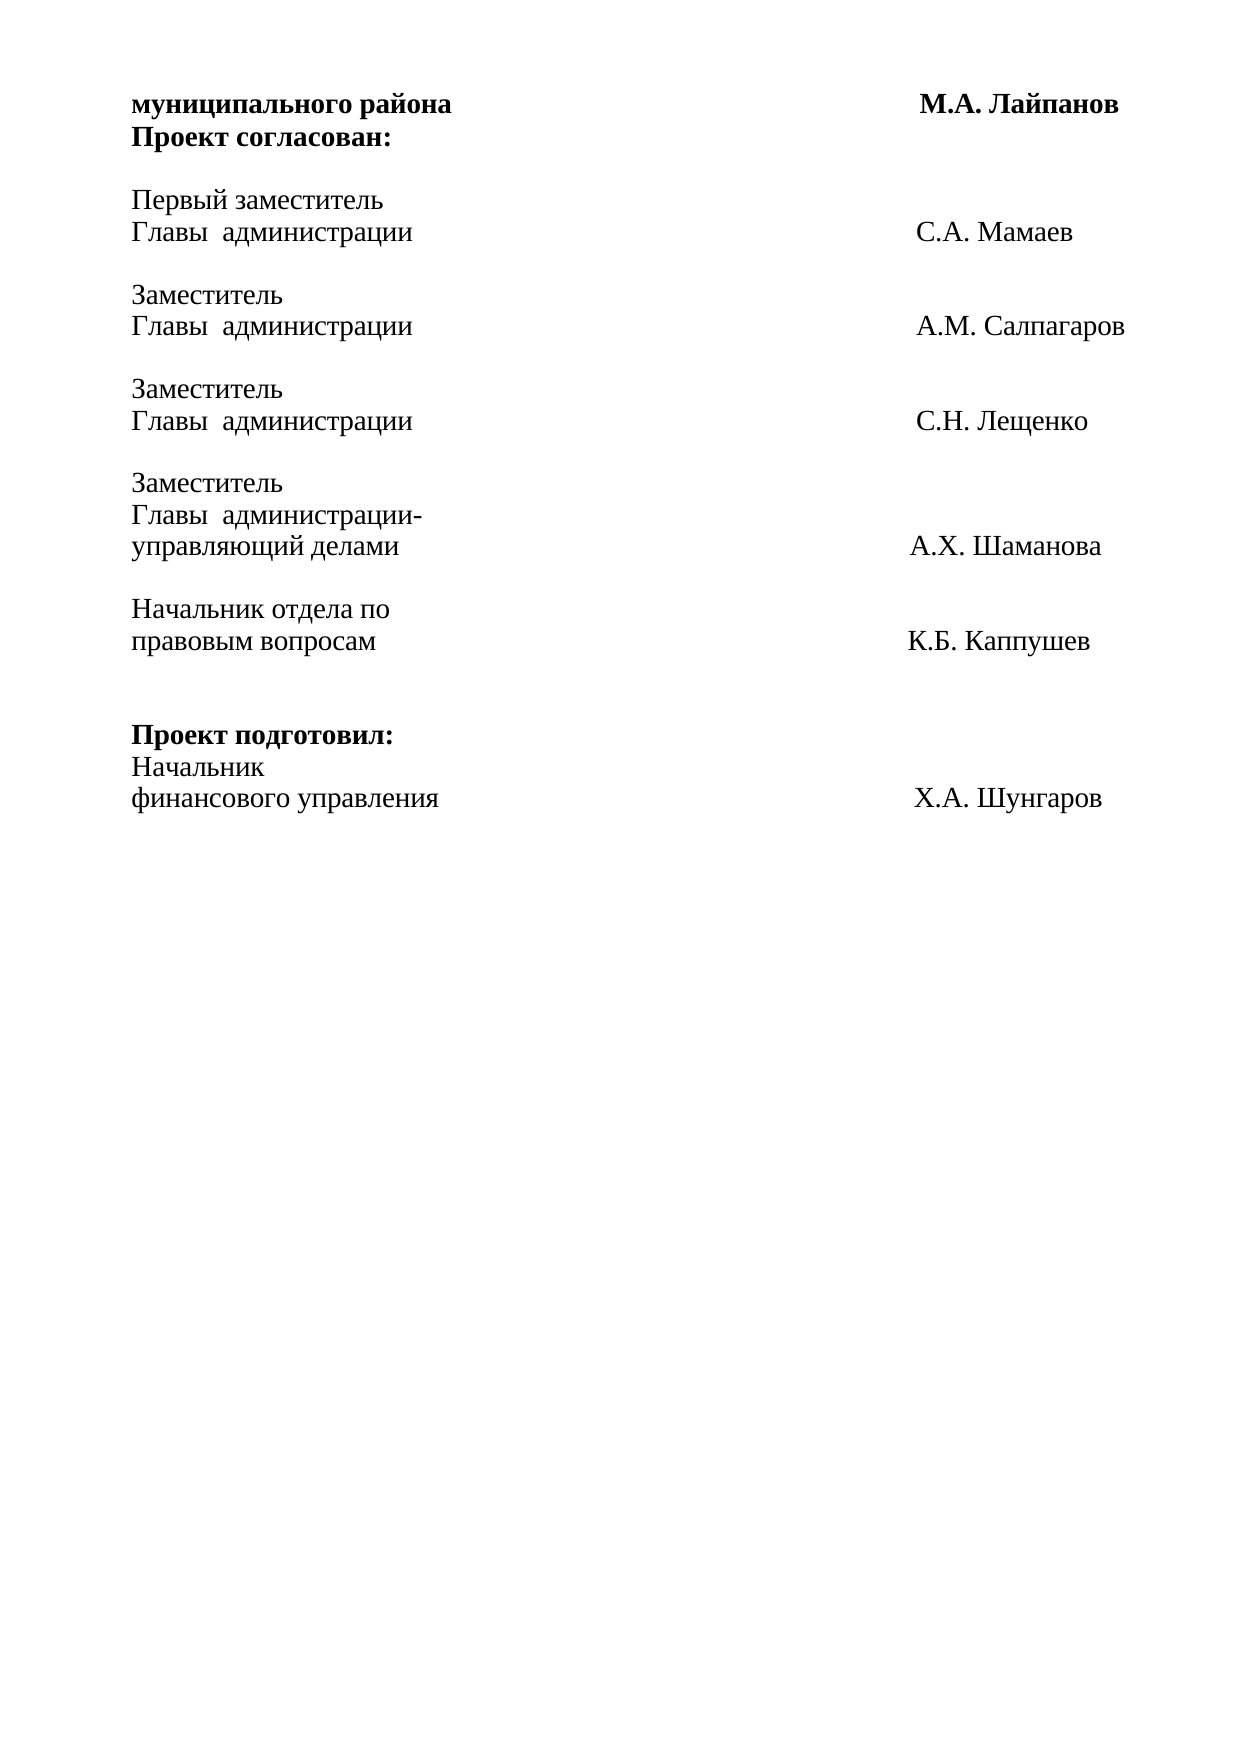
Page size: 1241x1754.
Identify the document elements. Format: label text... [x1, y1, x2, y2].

text Начальник [131, 751, 1152, 782]
text Начальник отдела по [131, 594, 1152, 625]
text Заместитель [131, 279, 1152, 310]
text Заместитель [131, 374, 1152, 404]
text финансового управления Х.А. Шунгаров [131, 783, 1152, 813]
text Проект подготовил: [131, 720, 1152, 751]
text управляющий делами А.Х. Шаманова [131, 531, 1152, 562]
text правовым вопросам К.Б. Каппушев [131, 626, 1152, 656]
text Заместитель [131, 468, 1152, 499]
text Главы администрации С.А. Мамаев [131, 217, 1152, 247]
text Первый заместитель [131, 185, 1152, 216]
text Главы администрации А.М. Салпагаров [131, 311, 1152, 342]
text Главы администрации С.Н. Лещенко [131, 405, 1152, 436]
text Проект согласован: [131, 119, 1152, 153]
text Главы администрации- [131, 500, 1152, 530]
text муниципального района М.А. Лайпанов [131, 89, 1152, 119]
